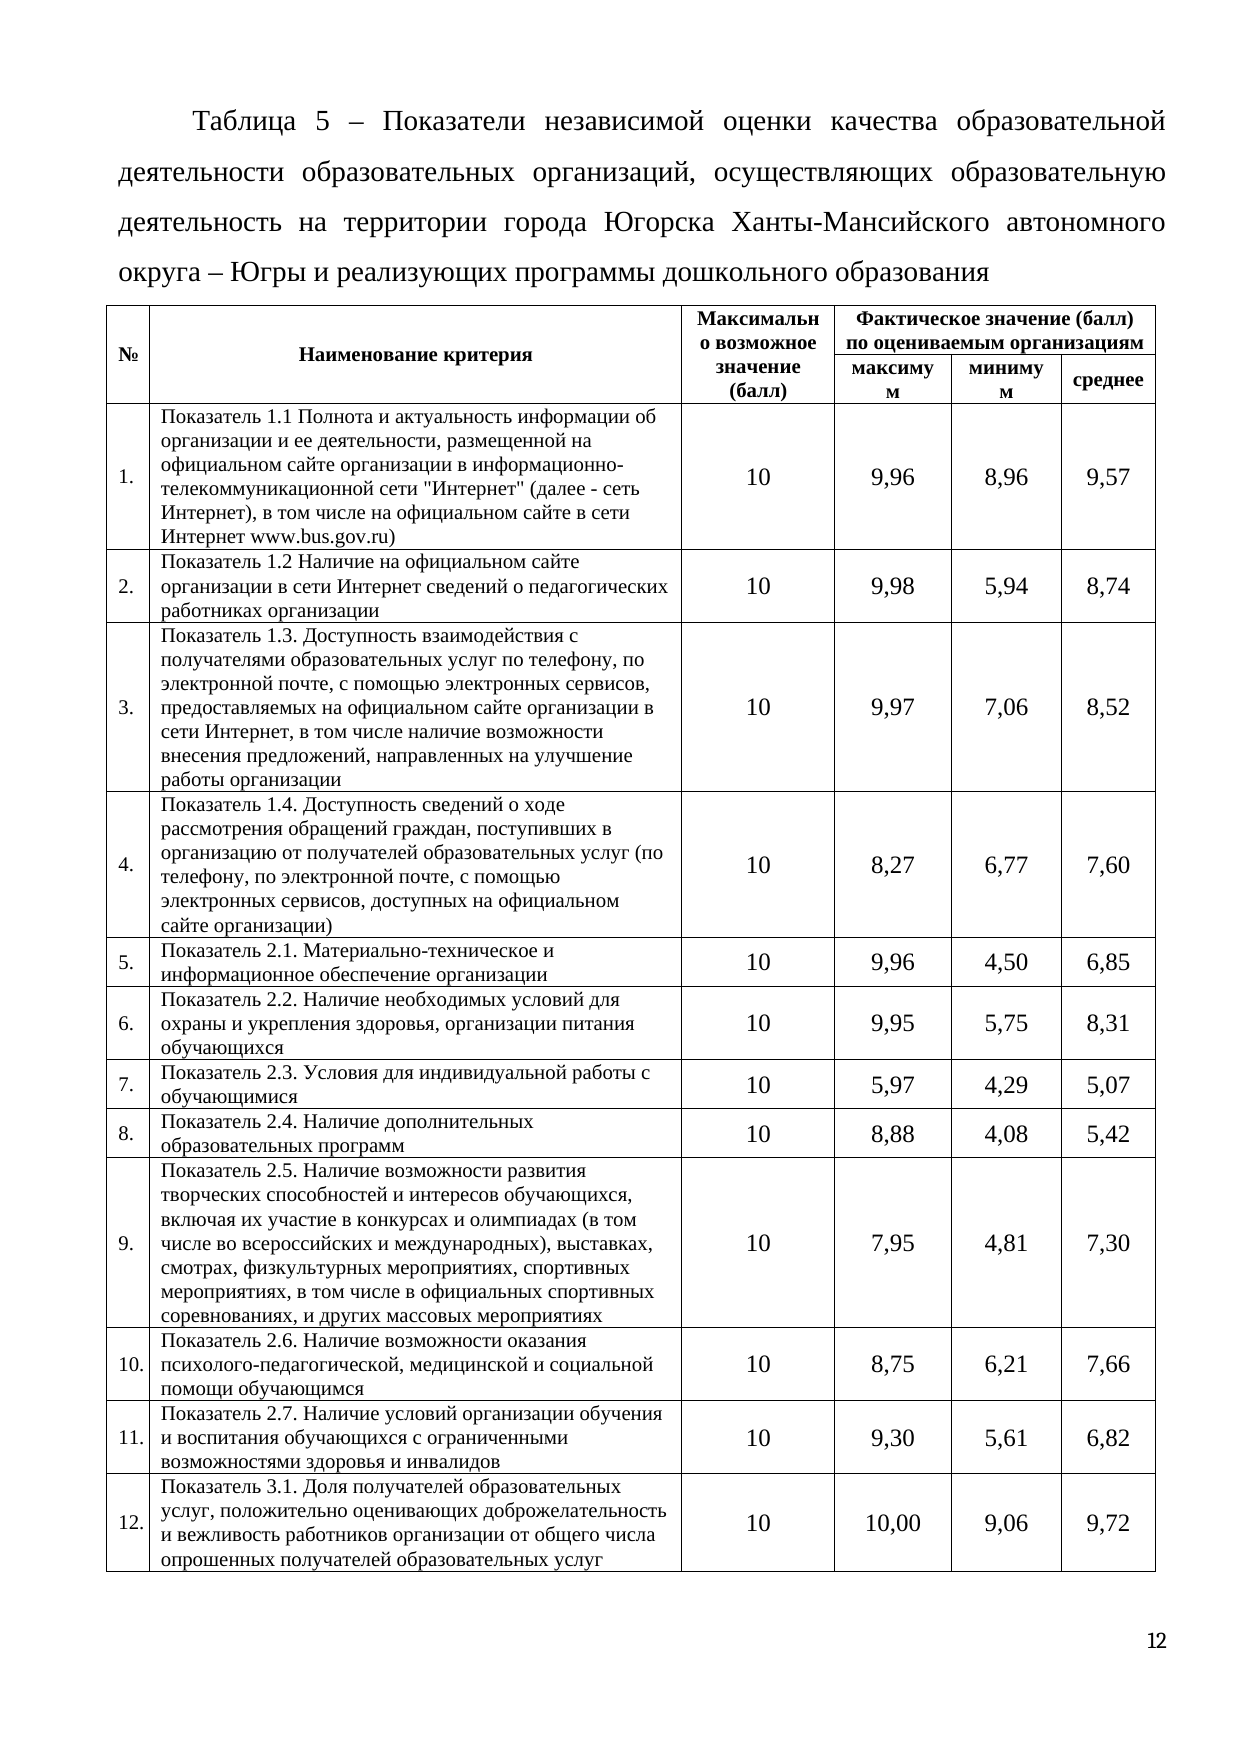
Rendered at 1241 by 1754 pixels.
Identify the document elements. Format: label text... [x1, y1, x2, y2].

table_cell среднее [1062, 355, 1155, 403]
table_cell [107, 1060, 149, 1108]
table_cell 9,95 [835, 987, 951, 1059]
table_cell [107, 1158, 149, 1327]
table_cell 5,97 [835, 1060, 951, 1108]
table_cell 4,50 [952, 938, 1061, 986]
table_cell 10 [682, 1158, 834, 1327]
table_cell 4,08 [952, 1109, 1061, 1157]
table_cell минимум [952, 355, 1061, 403]
table_cell Показатель 1.1 Полнота и актуальность информации об организации и ее деятельности, размещенной на официальном сайте организации в информационно-телекоммуникационной сети "Интернет" (далее - сеть Интернет), в том числе на официальном сайте в сети Интернет www.bus.gov.ru) [150, 404, 681, 548]
table_cell 10 [682, 792, 834, 937]
table_cell 9,06 [952, 1474, 1061, 1571]
table_cell Показатель 3.1. Доля получателей образовательных услуг, положительно оценивающих доброжелательность и вежливость работников организации от общего числа опрошенных получателей образовательных услуг [150, 1474, 681, 1571]
table_cell 8,96 [952, 404, 1061, 548]
table_cell 9,57 [1062, 404, 1155, 548]
table_cell 6,77 [952, 792, 1061, 937]
table_cell 4,81 [952, 1158, 1061, 1327]
table_cell 7,66 [1062, 1328, 1155, 1400]
table_cell 10 [682, 550, 834, 622]
table_cell 5,42 [1062, 1109, 1155, 1157]
table_cell 10 [682, 1474, 834, 1571]
table_cell 8,75 [835, 1328, 951, 1400]
table_cell 8,27 [835, 792, 951, 937]
table_cell 5,94 [952, 550, 1061, 622]
table_header № [107, 306, 149, 403]
table_cell Показатель 1.2 Наличие на официальном сайте организации в сети Интернет сведений о педагогических работниках организации [150, 550, 681, 622]
list Таблица 5 – Показатели независимой оценки качества образовательной деятельности образовательных организаций, осуществляющих образовательную деятельность на территории города Югорска Ханты-Мансийского автономного округа – Югры и реализующих программы дошкольного образования [118, 103, 1167, 288]
table_cell 8,88 [835, 1109, 951, 1157]
table_cell 6,85 [1062, 938, 1155, 986]
table_cell [107, 1328, 149, 1400]
table_cell 7,60 [1062, 792, 1155, 937]
table_cell 10,00 [835, 1474, 951, 1571]
table_header Максимально возможное значение (балл) [682, 306, 834, 403]
table_cell 9,72 [1062, 1474, 1155, 1571]
table_cell 5,07 [1062, 1060, 1155, 1108]
table_cell 9,96 [835, 404, 951, 548]
table_cell 8,52 [1062, 623, 1155, 791]
table_cell 10 [682, 1109, 834, 1157]
table_cell 10 [682, 404, 834, 548]
table_header Фактическое значение (балл) по оцениваемым организациям [835, 306, 1155, 354]
table_cell Показатель 2.2. Наличие необходимых условий для охраны и укрепления здоровья, организации питания обучающихся [150, 987, 681, 1059]
table_cell 10 [682, 987, 834, 1059]
table_cell 9,98 [835, 550, 951, 622]
table_cell максимум [835, 355, 951, 403]
table_cell 10 [682, 1401, 834, 1473]
table_cell [107, 623, 149, 791]
table_cell [107, 550, 149, 622]
table_cell [107, 1401, 149, 1473]
table_cell [107, 404, 149, 548]
table_cell 10 [682, 1328, 834, 1400]
table_header Наименование критерия [150, 306, 681, 403]
table_cell Показатель 1.4. Доступность сведений о ходе рассмотрения обращений граждан, поступивших в организацию от получателей образовательных услуг (по телефону, по электронной почте, с помощью электронных сервисов, доступных на официальном сайте организации) [150, 792, 681, 937]
table_cell 8,31 [1062, 987, 1155, 1059]
table_cell [107, 938, 149, 986]
table_cell 9,30 [835, 1401, 951, 1473]
table_cell 9,97 [835, 623, 951, 791]
table_cell Показатель 2.4. Наличие дополнительных образовательных программ [150, 1109, 681, 1157]
table_cell 6,21 [952, 1328, 1061, 1400]
table_cell Показатель 2.3. Условия для индивидуальной работы с обучающимися [150, 1060, 681, 1108]
table_cell 10 [682, 1060, 834, 1108]
table_cell Показатель 2.1. Материально-техническое и информационное обеспечение организации [150, 938, 681, 986]
table_cell 4,29 [952, 1060, 1061, 1108]
table_cell 10 [682, 623, 834, 791]
table_cell [107, 1474, 149, 1571]
table_cell 7,30 [1062, 1158, 1155, 1327]
table_cell 10 [682, 938, 834, 986]
table_cell 9,96 [835, 938, 951, 986]
table_cell Показатель 2.7. Наличие условий организации обучения и воспитания обучающихся с ограниченными возможностями здоровья и инвалидов [150, 1401, 681, 1473]
table_cell 7,95 [835, 1158, 951, 1327]
table_cell 6,82 [1062, 1401, 1155, 1473]
table_cell 8,74 [1062, 550, 1155, 622]
table_cell Показатель 2.6. Наличие возможности оказания психолого-педагогической, медицинской и социальной помощи обучающимся [150, 1328, 681, 1400]
table_cell 5,61 [952, 1401, 1061, 1473]
table_cell [107, 987, 149, 1059]
table_cell Показатель 1.3. Доступность взаимодействия с получателями образовательных услуг по телефону, по электронной почте, с помощью электронных сервисов, предоставляемых на официальном сайте организации в сети Интернет, в том числе наличие возможности внесения предложений, направленных на улучшение работы организации [150, 623, 681, 791]
table_cell 5,75 [952, 987, 1061, 1059]
table_cell [107, 1109, 149, 1157]
table_cell 7,06 [952, 623, 1061, 791]
table_cell Показатель 2.5. Наличие возможности развития творческих способностей и интересов обучающихся, включая их участие в конкурсах и олимпиадах (в том числе во всероссийских и международных), выставках, смотрах, физкультурных мероприятиях, спортивных мероприятиях, в том числе в официальных спортивных соревнованиях, и других массовых мероприятиях [150, 1158, 681, 1327]
table_cell [107, 792, 149, 937]
